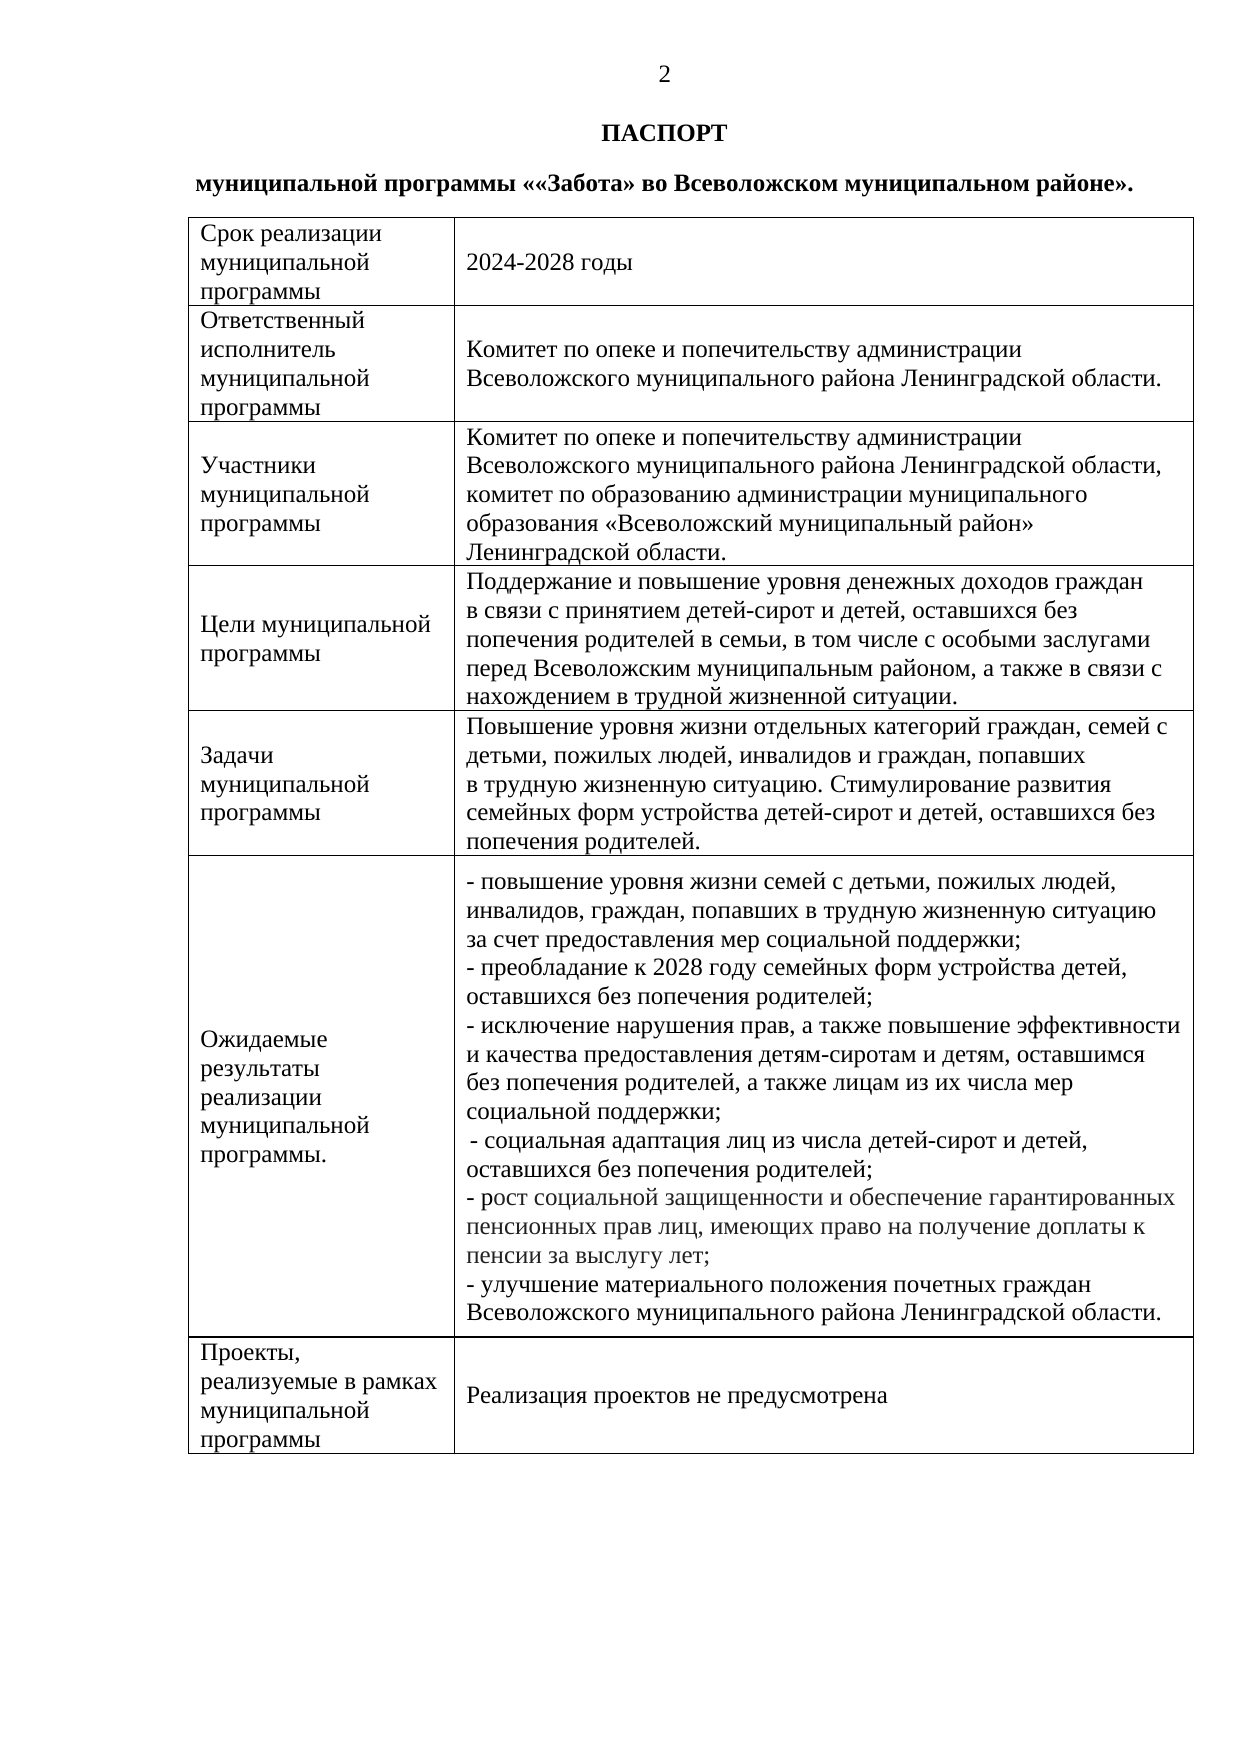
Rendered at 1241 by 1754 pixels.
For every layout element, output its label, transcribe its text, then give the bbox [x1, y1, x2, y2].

table_cell Проекты, реализуемые в рамках муниципальной программы [189, 1338, 454, 1452]
table_header 2024-2028 годы [455, 218, 1193, 304]
table_header Срок реализации муниципальной программы [189, 218, 454, 304]
table_cell Ответственный исполнитель муниципальной программы [189, 306, 454, 421]
table_cell Цели муниципальной программы [189, 566, 454, 710]
text ПАСПОРТ [177, 118, 1152, 147]
table_cell - повышение уровня жизни семей с детьми, пожилых людей, инвалидов, граждан, попавших в трудную жизненную ситуацию за счет предоставления мер социальной поддержки; - преобладание к 2028 году семейных форм устройства детей, оставшихся без попечения родителей; - исключение нарушения прав, а также повышение эффективности и качества предоставления детям-сиротам и детям, оставшимся без попечения родителей, а также лицам из их числа мер социальной поддержки; - социальная адаптация лиц из числа детей-сирот и детей, оставшихся без попечения родителей; - рост социальной защищенности и обеспечение гарантированных пенсионных прав лиц, имеющих право на получение доплаты к пенсии за выслугу лет; - улучшение материального положения почетных граждан Всеволожского муниципального района Ленинградской области. [455, 856, 1193, 1336]
table_cell Задачи муниципальной программы [189, 711, 454, 855]
table_cell Комитет по опеке и попечительству администрации Всеволожского муниципального района Ленинградской области, комитет по образованию администрации муниципального образования «Всеволожский муниципальный район» Ленинградской области. [455, 422, 1193, 565]
table_cell Реализация проектов не предусмотрена [455, 1338, 1193, 1452]
table_cell Поддержание и повышение уровня денежных доходов граждан в связи с принятием детей-сирот и детей, оставшихся без попечения родителей в семьи, в том числе с особыми заслугами перед Всеволожским муниципальным районом, а также в связи с нахождением в трудной жизненной ситуации. [455, 566, 1193, 710]
table_cell Повышение уровня жизни отдельных категорий граждан, семей с детьми, пожилых людей, инвалидов и граждан, попавших в трудную жизненную ситуацию. Стимулирование развития семейных форм устройства детей-сирот и детей, оставшихся без попечения родителей. [455, 711, 1193, 855]
table_cell Комитет по опеке и попечительству администрации Всеволожского муниципального района Ленинградской области. [455, 306, 1193, 421]
text муниципальной программы ««Забота» во Всеволожском муниципальном районе». [177, 168, 1152, 196]
table_cell Ожидаемые результаты реализации муниципальной программы. [189, 856, 454, 1336]
table_cell Участники муниципальной программы [189, 422, 454, 565]
